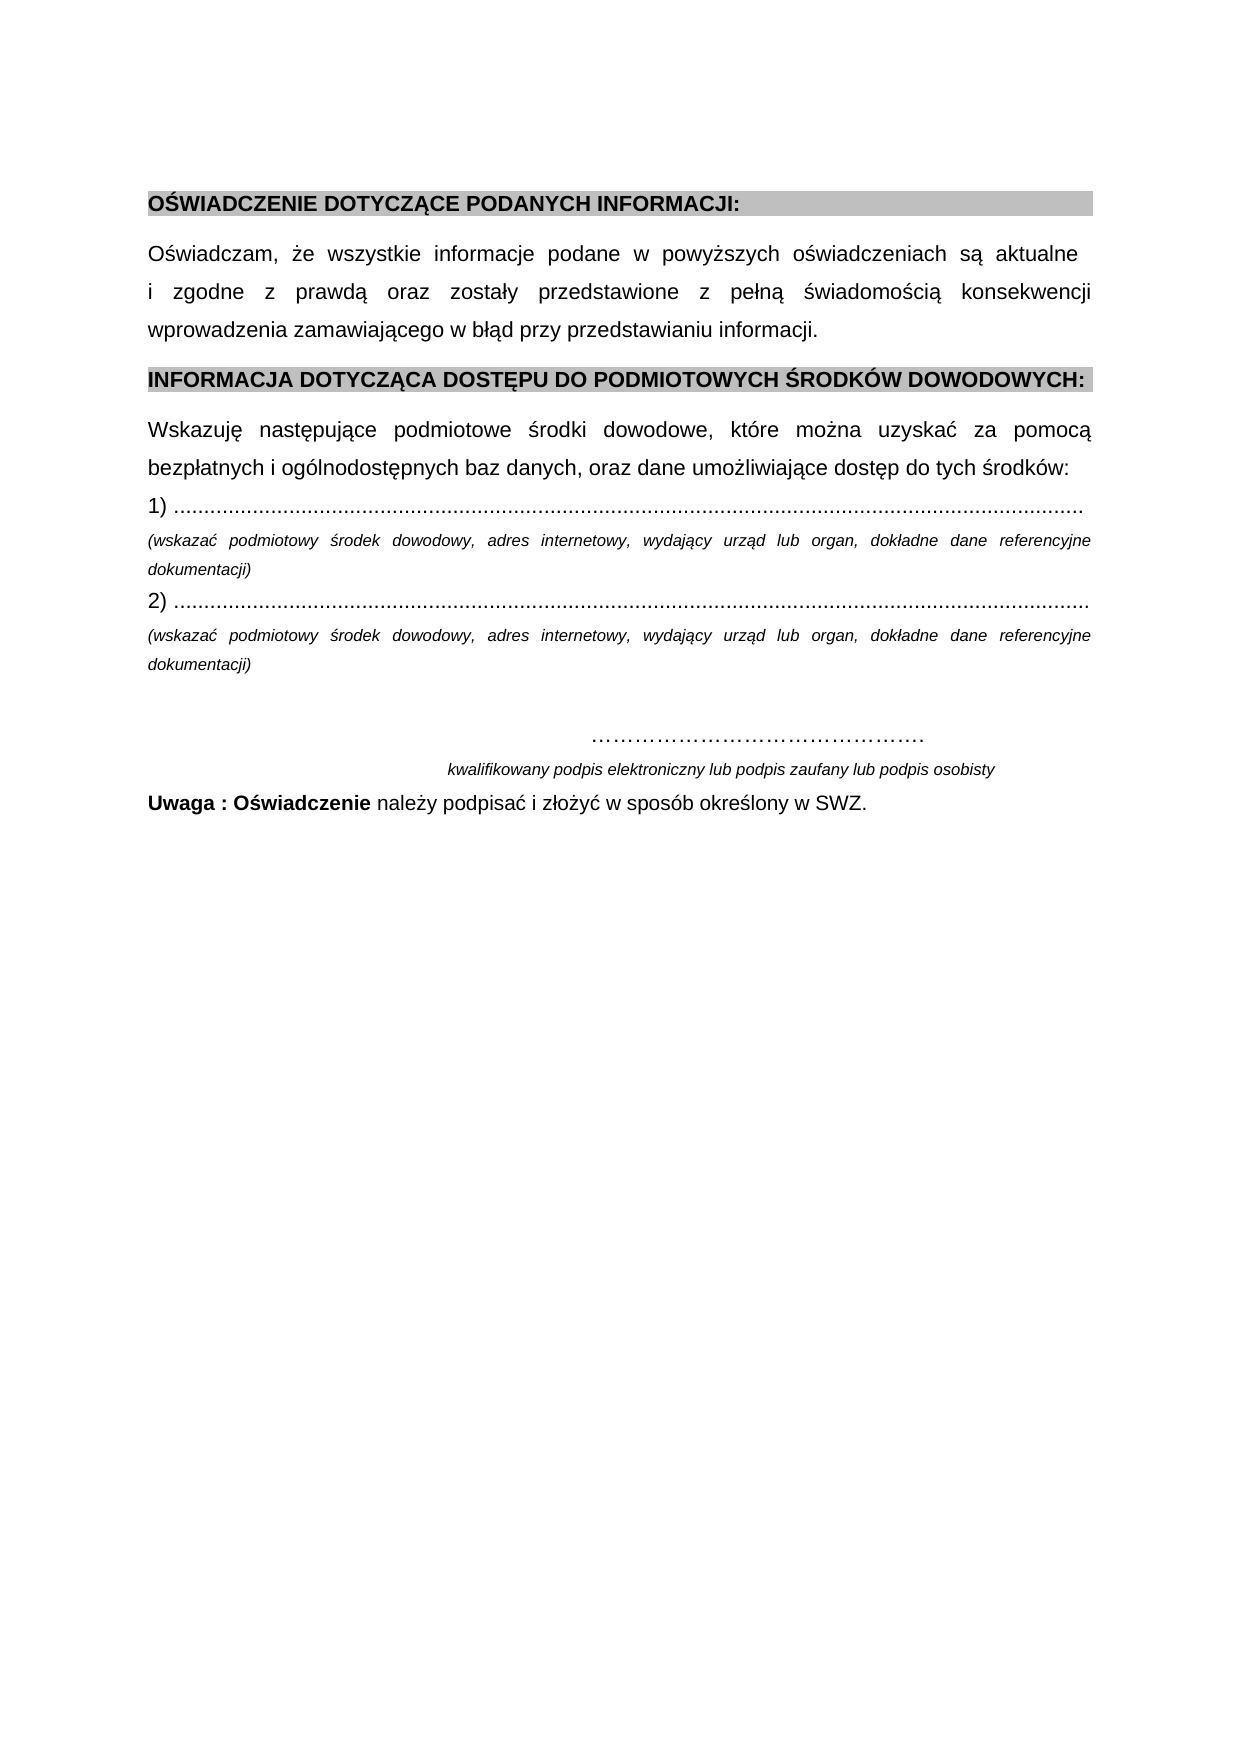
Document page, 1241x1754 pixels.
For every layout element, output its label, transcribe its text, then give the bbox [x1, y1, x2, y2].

text INFORMACJA DOTYCZĄCA DOSTĘPU DO PODMIOTOWYCH ŚRODKÓW DOWODOWYCH: [148, 367, 1093, 392]
text (wskazać podmiotowy środek dowodowy, adres internetowy, wydający urząd lub organ, dokładne dane referencyjne dokumentacji) [148, 626, 1093, 674]
text Uwaga : Oświadczenie należy podpisać i złożyć w sposób określony w SWZ. [148, 791, 1093, 815]
text (wskazać podmiotowy środek dowodowy, adres internetowy, wydający urząd lub organ, dokładne dane referencyjne dokumentacji) [148, 531, 1093, 579]
text 2) ....................................................................................................................................................... [148, 588, 1093, 613]
text ………………………………………. [148, 721, 1093, 747]
text Oświadczam, że wszystkie informacje podane w powyższych oświadczeniach są aktualne i zgodne z prawdą oraz zostały przedstawione z pełną świadomością konsekwencji wprowadzenia zamawiającego w błąd przy przedstawianiu informacji. [148, 241, 1093, 342]
text kwalifikowany podpis elektroniczny lub podpis zaufany lub podpis osobisty [148, 759, 1093, 778]
text 1) ...................................................................................................................................................... [148, 493, 1093, 518]
text Wskazuję następujące podmiotowe środki dowodowe, które można uzyskać za pomocą bezpłatnych i ogólnodostępnych baz danych, oraz dane umożliwiające dostęp do tych środków: [148, 417, 1093, 480]
text OŚWIADCZENIE DOTYCZĄCE PODANYCH INFORMACJI: [148, 191, 1093, 216]
